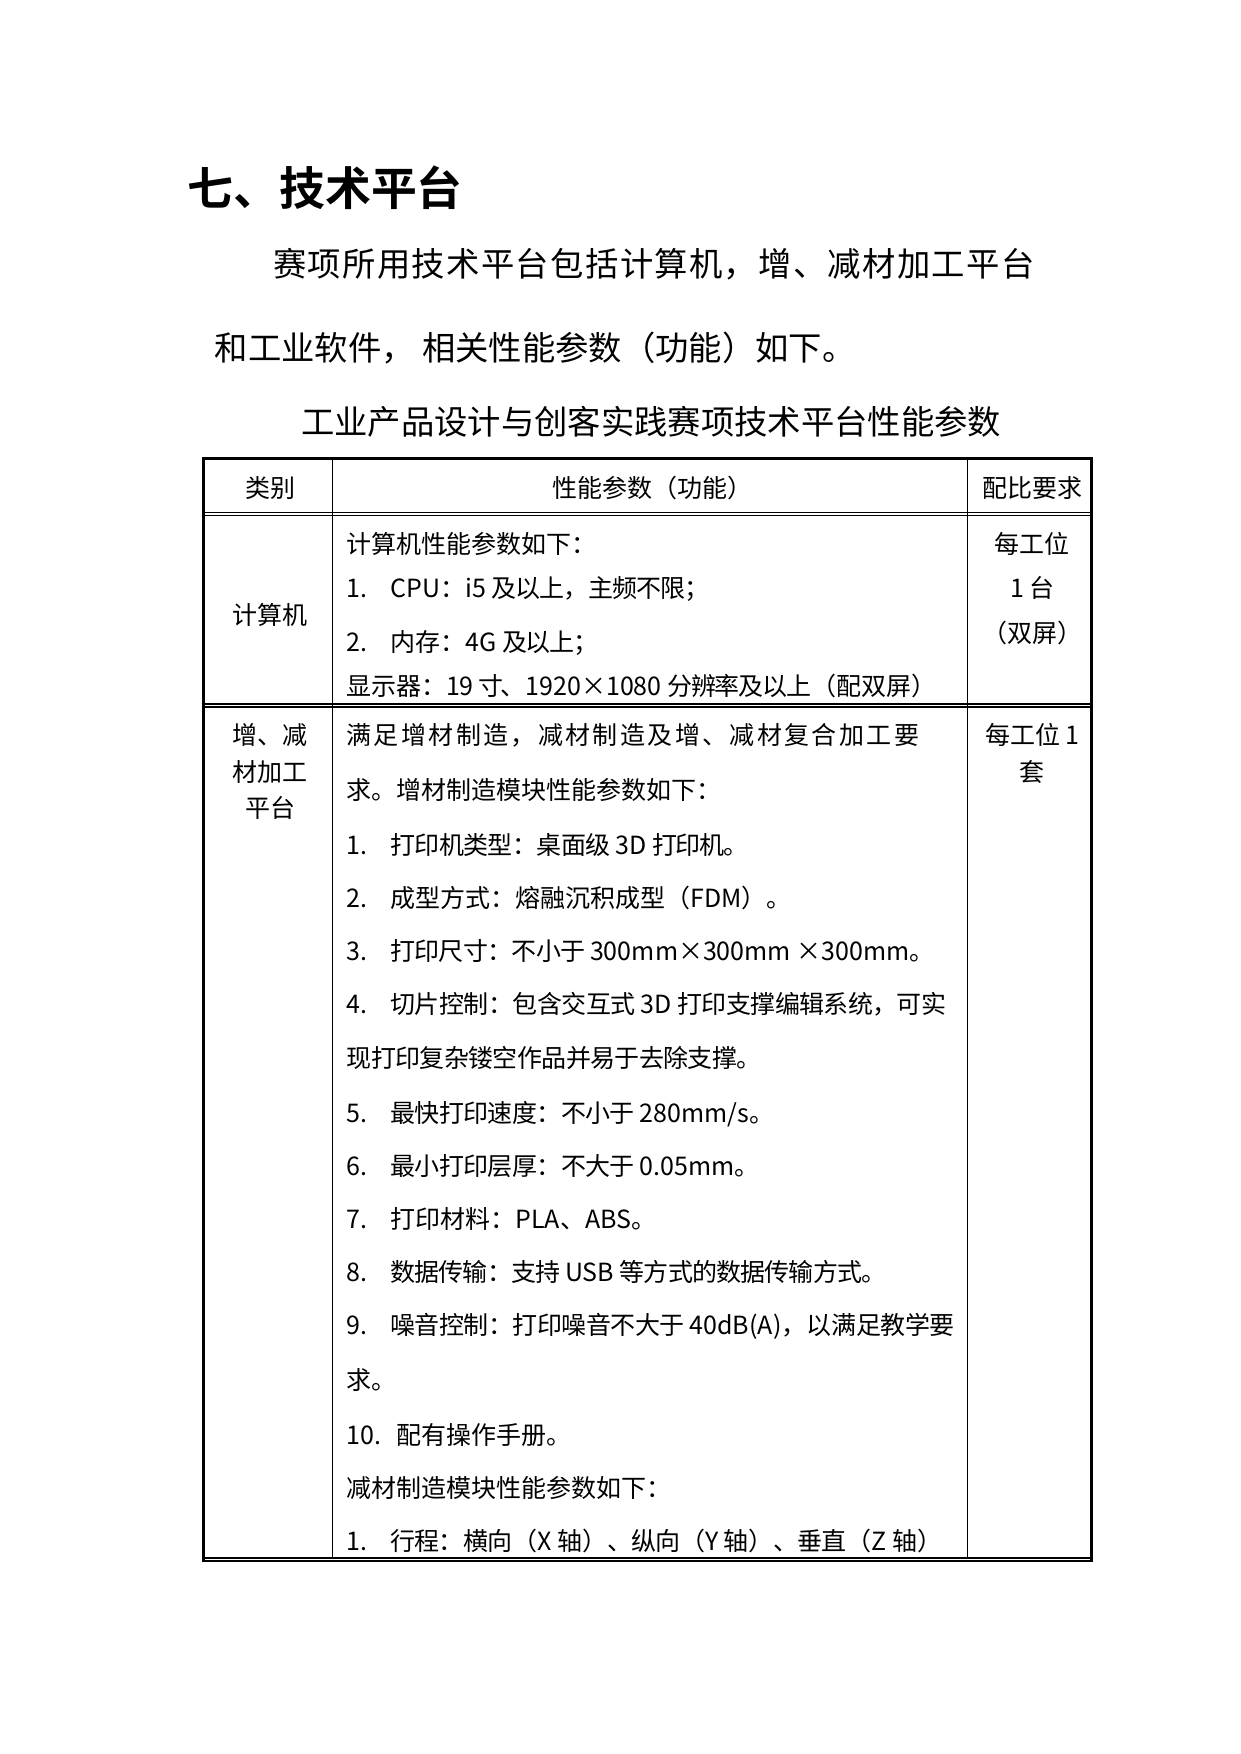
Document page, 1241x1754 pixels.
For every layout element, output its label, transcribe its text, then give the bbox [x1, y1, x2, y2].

table_cell 增、减材加工平台 [205, 708, 332, 1557]
text 赛项所用技术平台包括计算机，增、减材加工平台和工业软件， 相关性能参数（功能）如下。 [214, 238, 1036, 369]
table_header 性能参数（功能） [333, 460, 967, 511]
text 工业产品设计与创客实践赛项技术平台性能参数 [301, 404, 1053, 442]
table_cell 每工位1 套 [968, 708, 1090, 1557]
table_cell 计算机 [205, 516, 332, 703]
table_cell 每工位 1 台 （双屏） [968, 516, 1090, 703]
subtitle 七、技术平台 [187, 152, 1053, 219]
table_cell 计算机性能参数如下： CPU：i5 及以上，主频不限； 内存：4G 及以上； 显示器：19 寸、1920×1080 分辨率及以上（配双屏） [333, 516, 967, 703]
table_header 配比要求 [968, 460, 1090, 511]
table_header 类别 [205, 460, 332, 511]
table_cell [333, 708, 967, 1557]
